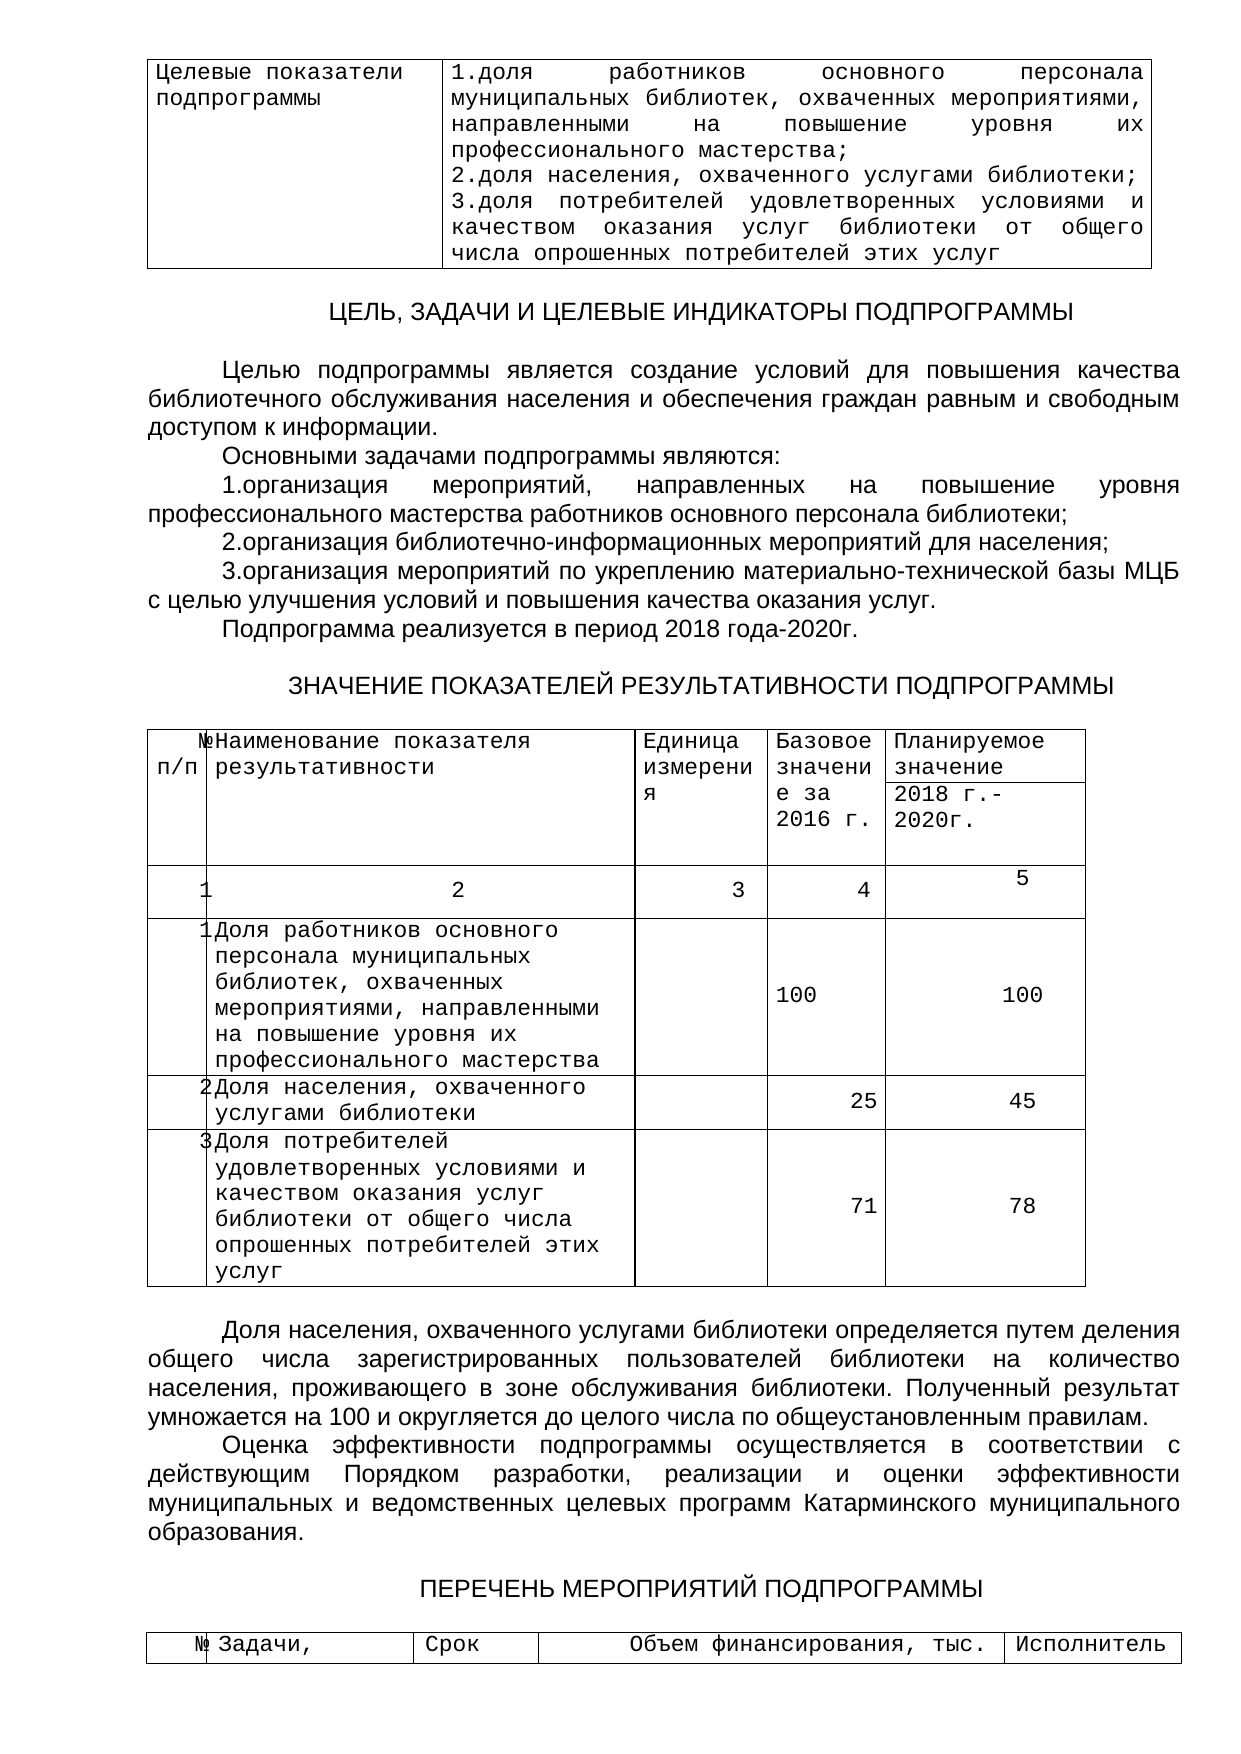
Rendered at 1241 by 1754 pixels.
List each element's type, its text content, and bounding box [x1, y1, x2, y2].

table_cell 2018 г.-2020г. [886, 783, 1085, 865]
list 1.организация мероприятий, направленных на повышение уровня профессионального мастерства работников основного персонала библиотеки; [148, 470, 1181, 527]
table_header №строки [147, 1633, 206, 1663]
text Доля населения, охваченного услугами библиотеки определяется путем деления общего числа зарегистрированных пользователей библиотеки на количество населения, проживающего в зоне обслуживания библиотеки. Полученный результат умножается на 100 и округляется до целого числа по общеустановленным правилам. [148, 1315, 1181, 1430]
table_cell 2 [207, 866, 634, 918]
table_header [207, 1633, 413, 1663]
text ПЕРЕЧЕНЬ МЕРОПРИЯТИЙ ПОДПРОГРАММЫ [148, 1574, 1181, 1603]
table_cell 25 [768, 1076, 885, 1129]
table_cell 71 [768, 1130, 885, 1286]
table_cell [636, 1076, 767, 1129]
text Целью подпрограммы является создание условий для повышения качества библиотечного обслуживания населения и обеспечения граждан равным и свободным доступом к информации. [148, 355, 1181, 441]
list 2.организация библиотечно-информационных мероприятий для населения; [148, 527, 1181, 556]
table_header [539, 1633, 1004, 1663]
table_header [414, 1633, 538, 1663]
table_header Базовое значение за 2016 г. [768, 730, 885, 865]
table_cell 1 [148, 919, 206, 1074]
table_cell 3 [636, 866, 767, 918]
text Оценка эффективности подпрограммы осуществляется в соответствии с действующим Порядком разработки, реализации и оценки эффективности муниципальных и ведомственных целевых программ Катарминского муниципального образования. [148, 1430, 1181, 1545]
table_cell 45 [886, 1076, 1085, 1129]
table_cell Доля населения, охваченного услугами библиотеки [207, 1076, 634, 1129]
table_cell 4 [768, 866, 885, 918]
table_cell 78 [886, 1130, 1085, 1286]
table_cell [636, 1130, 767, 1286]
table_header Единица измерения [636, 730, 767, 865]
table_cell 3 [148, 1130, 206, 1286]
table_cell [636, 919, 767, 1074]
text Подпрограмма реализуется в период 2018 года-2020г. [148, 614, 1181, 642]
table_cell Целевые показатели подпрограммы [148, 60, 442, 268]
table_cell Доля потребителей удовлетворенных условиями и качеством оказания услуг библиотеки от общего числа опрошенных потребителей этих услуг [207, 1130, 634, 1286]
table_header Наименование показателя результативности [207, 730, 634, 865]
table_cell 2 [148, 1076, 206, 1129]
table_cell 1.доля работников основного персонала муниципальных библиотек, охваченных мероприятиями, направленными на повышение уровня их профессионального мастерства; 2.доля населения, охваченного услугами библиотеки; 3.доля потребителей удовлетворенных условиями и качеством оказания услуг библиотеки от общего числа опрошенных потребителей этих услуг [443, 60, 1151, 268]
text Основными задачами подпрограммы являются: [148, 441, 1181, 470]
text ЦЕЛЬ, ЗАДАЧИ И ЦЕЛЕВЫЕ ИНДИКАТОРЫ ПОДПРОГРАММЫ [148, 297, 1181, 326]
table_cell 100 [886, 919, 1085, 1074]
list 3.организация мероприятий по укреплению материально-технической базы МЦБ с целью улучшения условий и повышения качества оказания услуг. [148, 556, 1181, 614]
table_cell 100 [768, 919, 885, 1074]
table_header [1005, 1633, 1181, 1663]
table_cell Доля работников основного персонала муниципальных библиотек, охваченных мероприятиями, направленными на повышение уровня их профессионального мастерства [207, 919, 634, 1074]
table_cell 5 [886, 866, 1085, 918]
table_cell 1 [148, 866, 206, 918]
table_header Планируемое значение [886, 730, 1085, 782]
text ЗНАЧЕНИЕ ПОКАЗАТЕЛЕЙ РЕЗУЛЬТАТИВНОСТИ ПОДПРОГРАММЫ [148, 671, 1181, 700]
table_header №п/п [148, 730, 206, 865]
